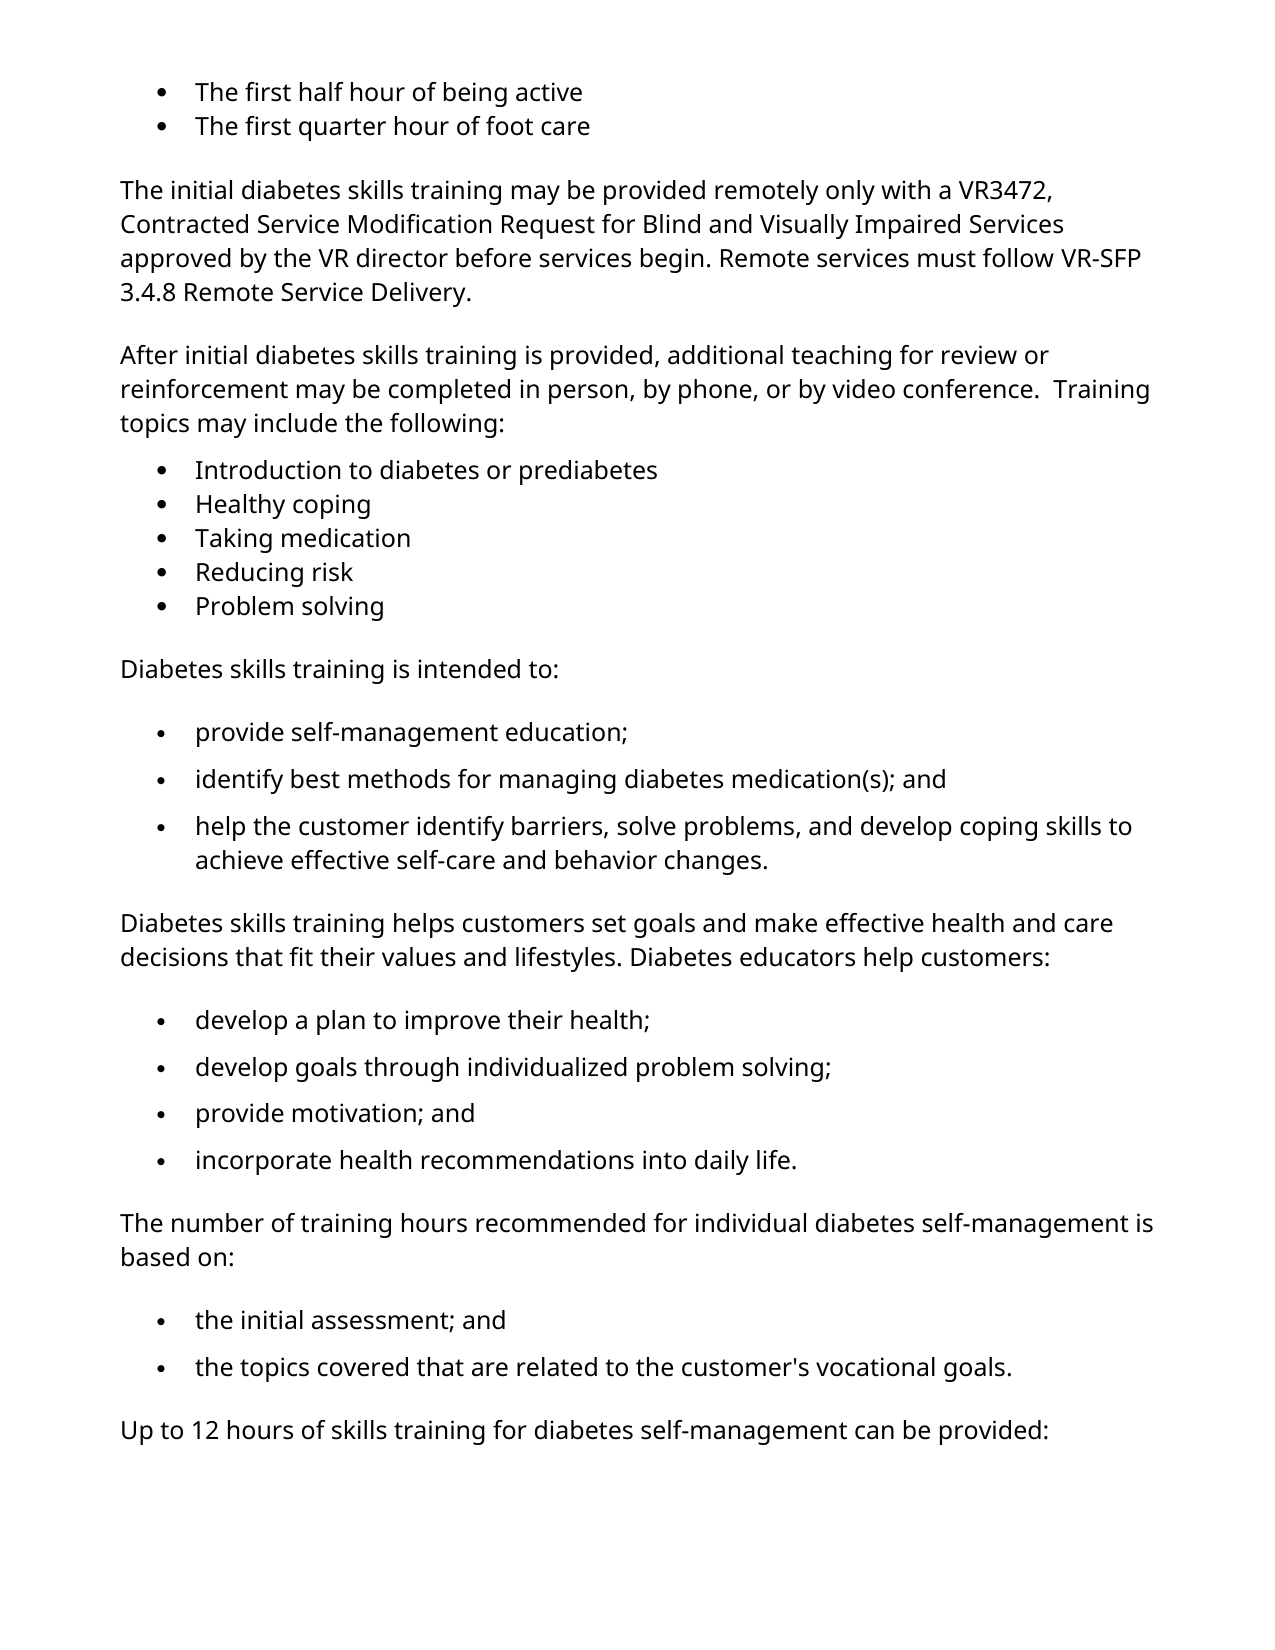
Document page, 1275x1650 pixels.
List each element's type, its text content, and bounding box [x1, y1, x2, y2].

list incorporate health recommendations into daily life. [157, 1142, 1155, 1177]
list Taking medication [157, 521, 1155, 554]
list the topics covered that are related to the customer's vocational goals. [157, 1349, 1155, 1384]
text Up to 12 hours of skills training for diabetes self-management can be provided: [120, 1413, 1155, 1447]
list provide motivation; and [157, 1096, 1155, 1130]
list the initial assessment; and [157, 1303, 1155, 1337]
text After initial diabetes skills training is provided, additional teaching for review or reinforcement may be completed in person, by phone, or by video conference. Training topics may include the following: [120, 338, 1155, 440]
list Reducing risk [157, 554, 1155, 589]
list develop goals through individualized problem solving; [157, 1049, 1155, 1083]
text The number of training hours recommended for individual diabetes self-management is based on: [120, 1206, 1155, 1274]
list provide self-management education; [157, 715, 1155, 749]
text Diabetes skills training is intended to: [120, 652, 1155, 686]
list help the customer identify barriers, solve problems, and develop coping skills to achieve effective self-care and behavior changes. [157, 808, 1155, 876]
list Introduction to diabetes or prediabetes [157, 452, 1155, 486]
text The initial diabetes skills training may be provided remotely only with a VR3472, Contracted Service Modification Request for Blind and Visually Impaired Services approved by the VR director before services begin. Remote services must follow VR-SFP 3.4.8 Remote Service Delivery. [120, 172, 1155, 308]
list The first half hour of being active [157, 75, 1155, 109]
list Healthy coping [157, 486, 1155, 521]
list The first quarter hour of foot care [157, 109, 1155, 143]
list develop a plan to improve their health; [157, 1003, 1155, 1037]
text Diabetes skills training helps customers set goals and make effective health and care decisions that fit their values and lifestyles. Diabetes educators help customers: [120, 906, 1155, 974]
list identify best methods for managing diabetes medication(s); and [157, 762, 1155, 796]
list Problem solving [157, 589, 1155, 623]
